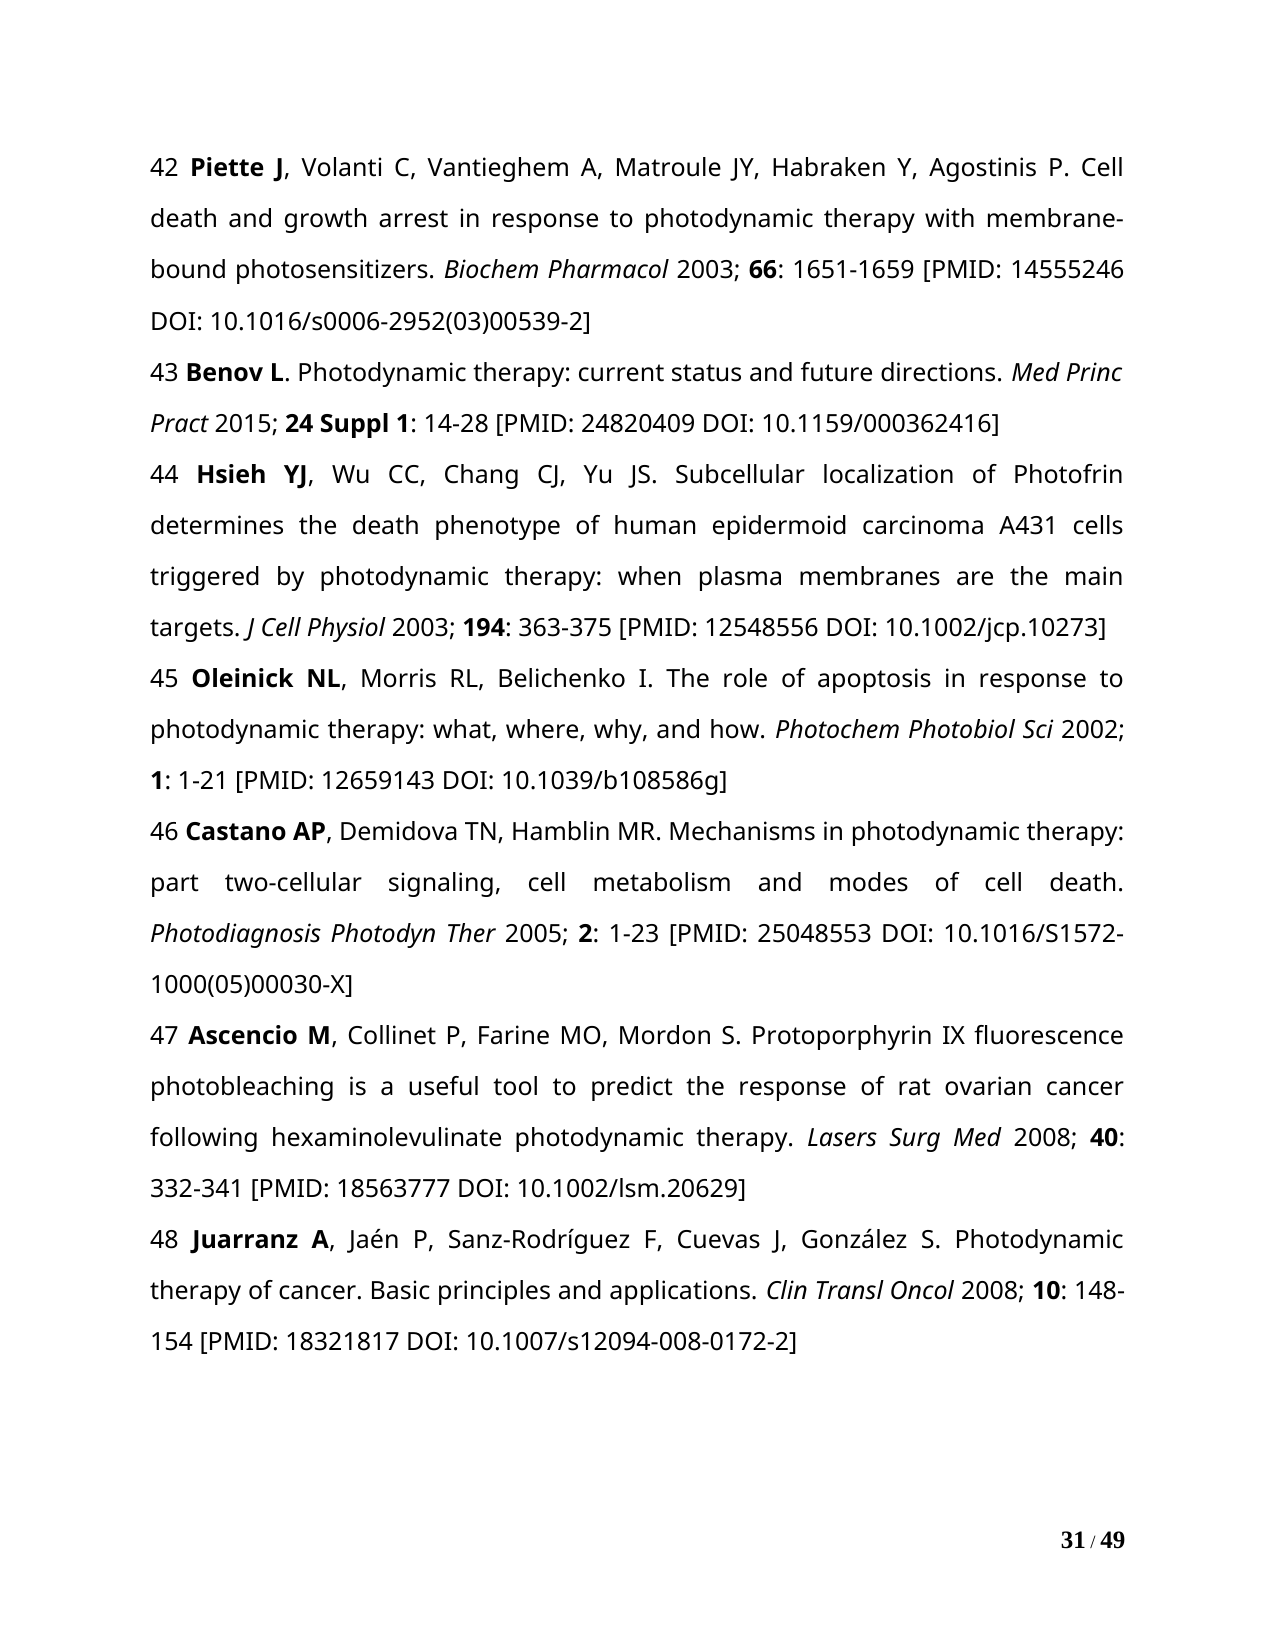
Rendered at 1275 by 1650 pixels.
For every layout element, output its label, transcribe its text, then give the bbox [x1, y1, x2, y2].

text 47 Ascencio M, Collinet P, Farine MO, Mordon S. Protoporphyrin IX fluorescence photobleaching is a useful tool to predict the response of rat ovarian cancer following hexaminolevulinate photodynamic therapy. Lasers Surg Med 2008; 40: 332-341 [PMID: 18563777 DOI: 10.1002/lsm.20629] [150, 1018, 1125, 1205]
text 48 Juarranz A, Jaén P, Sanz-Rodríguez F, Cuevas J, González S. Photodynamic therapy of cancer. Basic principles and applications. Clin Transl Oncol 2008; 10: 148-154 [PMID: 18321817 DOI: 10.1007/s12094-008-0172-2] [150, 1222, 1125, 1358]
text 44 Hsieh YJ, Wu CC, Chang CJ, Yu JS. Subcellular localization of Photofrin determines the death phenotype of human epidermoid carcinoma A431 cells triggered by photodynamic therapy: when plasma membranes are the main targets. J Cell Physiol 2003; 194: 363-375 [PMID: 12548556 DOI: 10.1002/jcp.10273] [150, 456, 1125, 643]
text 43 Benov L. Photodynamic therapy: current status and future directions. Med Princ Pract 2015; 24 Suppl 1: 14-28 [PMID: 24820409 DOI: 10.1159/000362416] [150, 354, 1125, 439]
text 42 Piette J, Volanti C, Vantieghem A, Matroule JY, Habraken Y, Agostinis P. Cell death and growth arrest in response to photodynamic therapy with membrane-bound photosensitizers. Biochem Pharmacol 2003; 66: 1651-1659 [PMID: 14555246 DOI: 10.1016/s0006-2952(03)00539-2] [150, 150, 1125, 337]
text 45 Oleinick NL, Morris RL, Belichenko I. The role of apoptosis in response to photodynamic therapy: what, where, why, and how. Photochem Photobiol Sci 2002; 1: 1-21 [PMID: 12659143 DOI: 10.1039/b108586g] [150, 660, 1125, 797]
text 46 Castano AP, Demidova TN, Hamblin MR. Mechanisms in photodynamic therapy: part two-cellular signaling, cell metabolism and modes of cell death. Photodiagnosis Photodyn Ther 2005; 2: 1-23 [PMID: 25048553 DOI: 10.1016/S1572-1000(05)00030-X] [150, 813, 1125, 1001]
